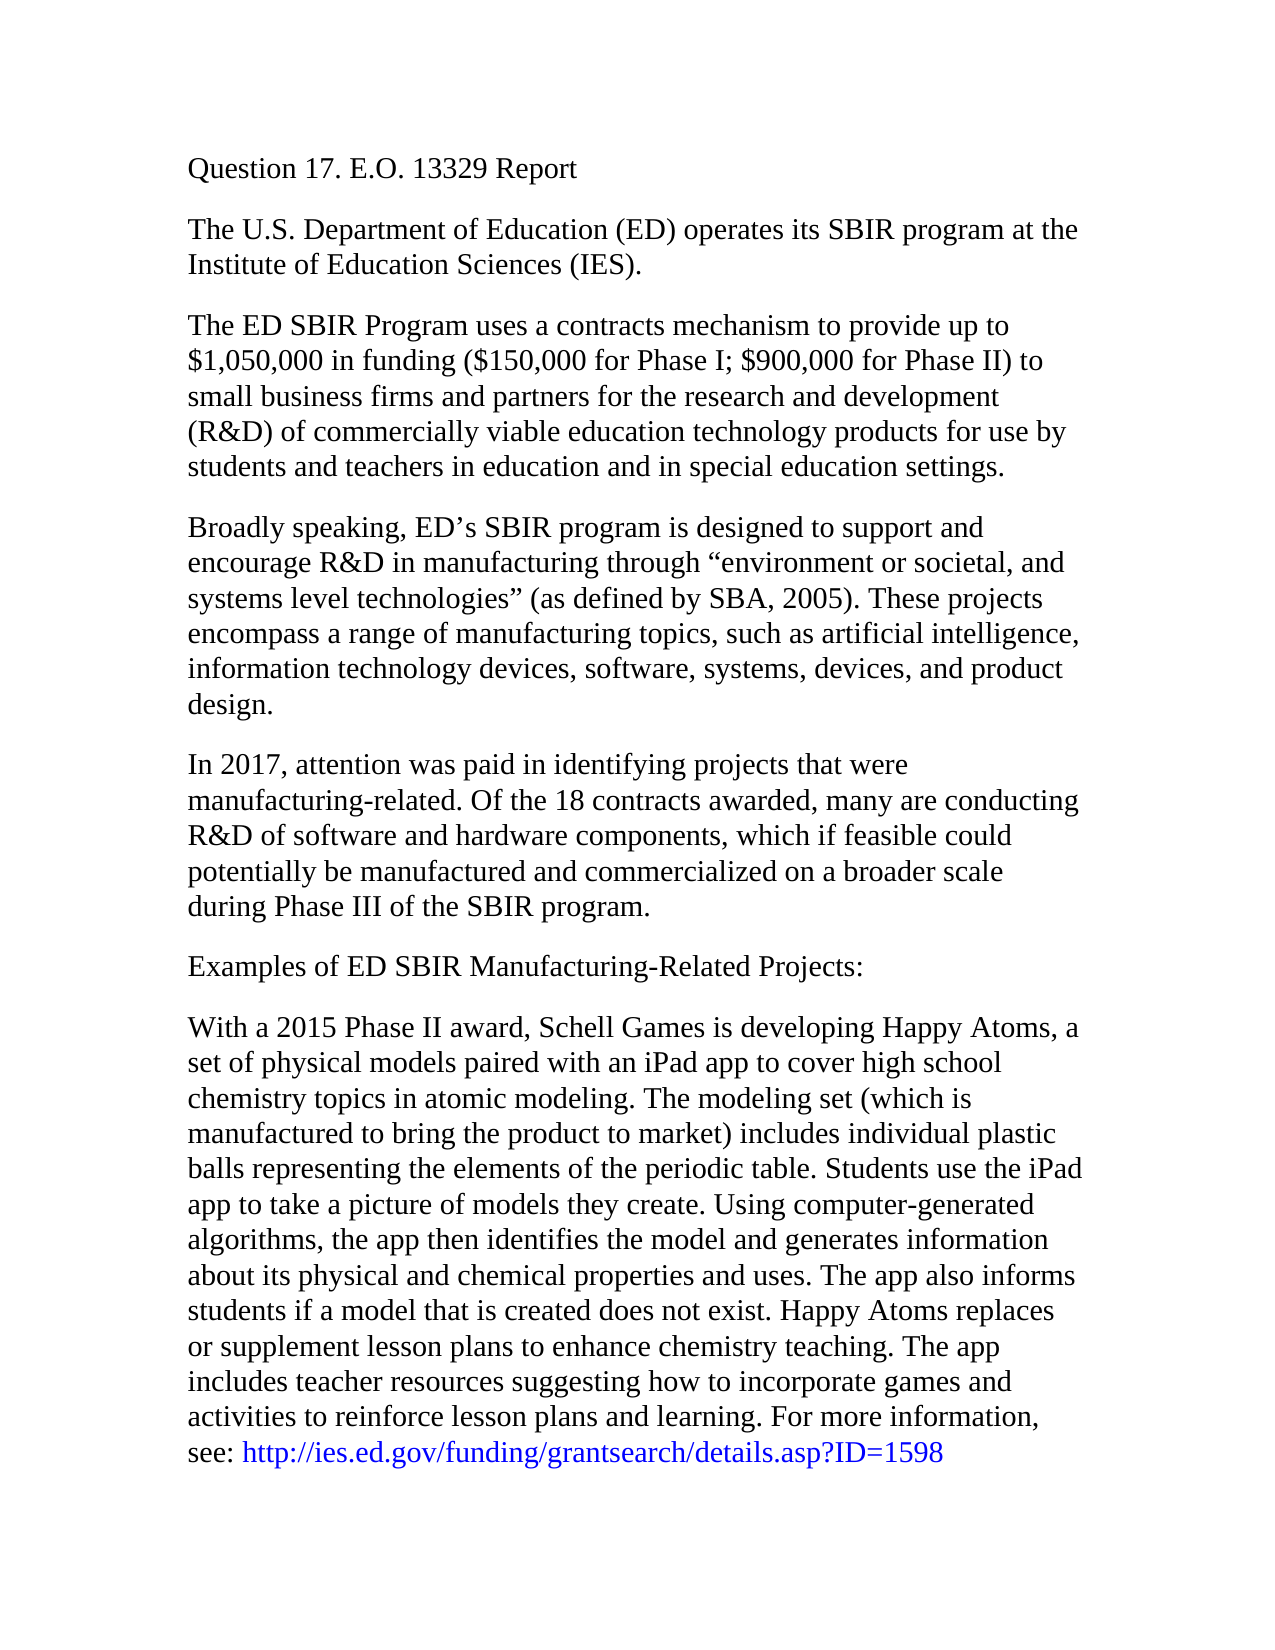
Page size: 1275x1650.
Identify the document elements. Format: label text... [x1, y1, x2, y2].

text Examples of ED SBIR Manufacturing-Related Projects: [187, 948, 1087, 983]
text With a 2015 Phase II award, Schell Games is developing Happy Atoms, a set of physical models paired with an iPad app to cover high school chemistry topics in atomic modeling. The modeling set (which is manufactured to bring the product to market) includes individual plastic balls representing the elements of the periodic table. Students use the iPad app to take a picture of models they create. Using computer-generated algorithms, the app then identifies the model and generates information about its physical and chemical properties and uses. The app also informs students if a model that is created does not exist. Happy Atoms replaces or supplement lesson plans to enhance chemistry teaching. The app includes teacher resources suggesting how to incorporate games and activities to reinforce lesson plans and learning. For more information, see: http://ies.ed.gov/funding/grantsearch/details.asp?ID=1598 [187, 1008, 1087, 1469]
text Question 17. E.O. 13329 Report [187, 150, 1087, 185]
text The ED SBIR Program uses a contracts mechanism to provide up to $1,050,000 in funding ($150,000 for Phase I; $900,000 for Phase II) to small business firms and partners for the research and development (R&D) of commercially viable education technology products for use by students and teachers in education and in special education settings. [187, 306, 1087, 483]
text The U.S. Department of Education (ED) operates its SBIR program at the Institute of Education Sciences (IES). [187, 210, 1087, 281]
text In 2017, attention was paid in identifying projects that were manufacturing-related. Of the 18 contracts awarded, many are conducting R&D of software and hardware components, which if feasible could potentially be manufactured and commercialized on a broader scale during Phase III of the SBIR program. [187, 746, 1087, 923]
text Broadly speaking, ED’s SBIR program is designed to support and encourage R&D in manufacturing through “environment or societal, and systems level technologies” (as defined by SBA, 2005). These projects encompass a range of manufacturing topics, such as artificial intelligence, information technology devices, software, systems, devices, and product design. [187, 508, 1087, 721]
